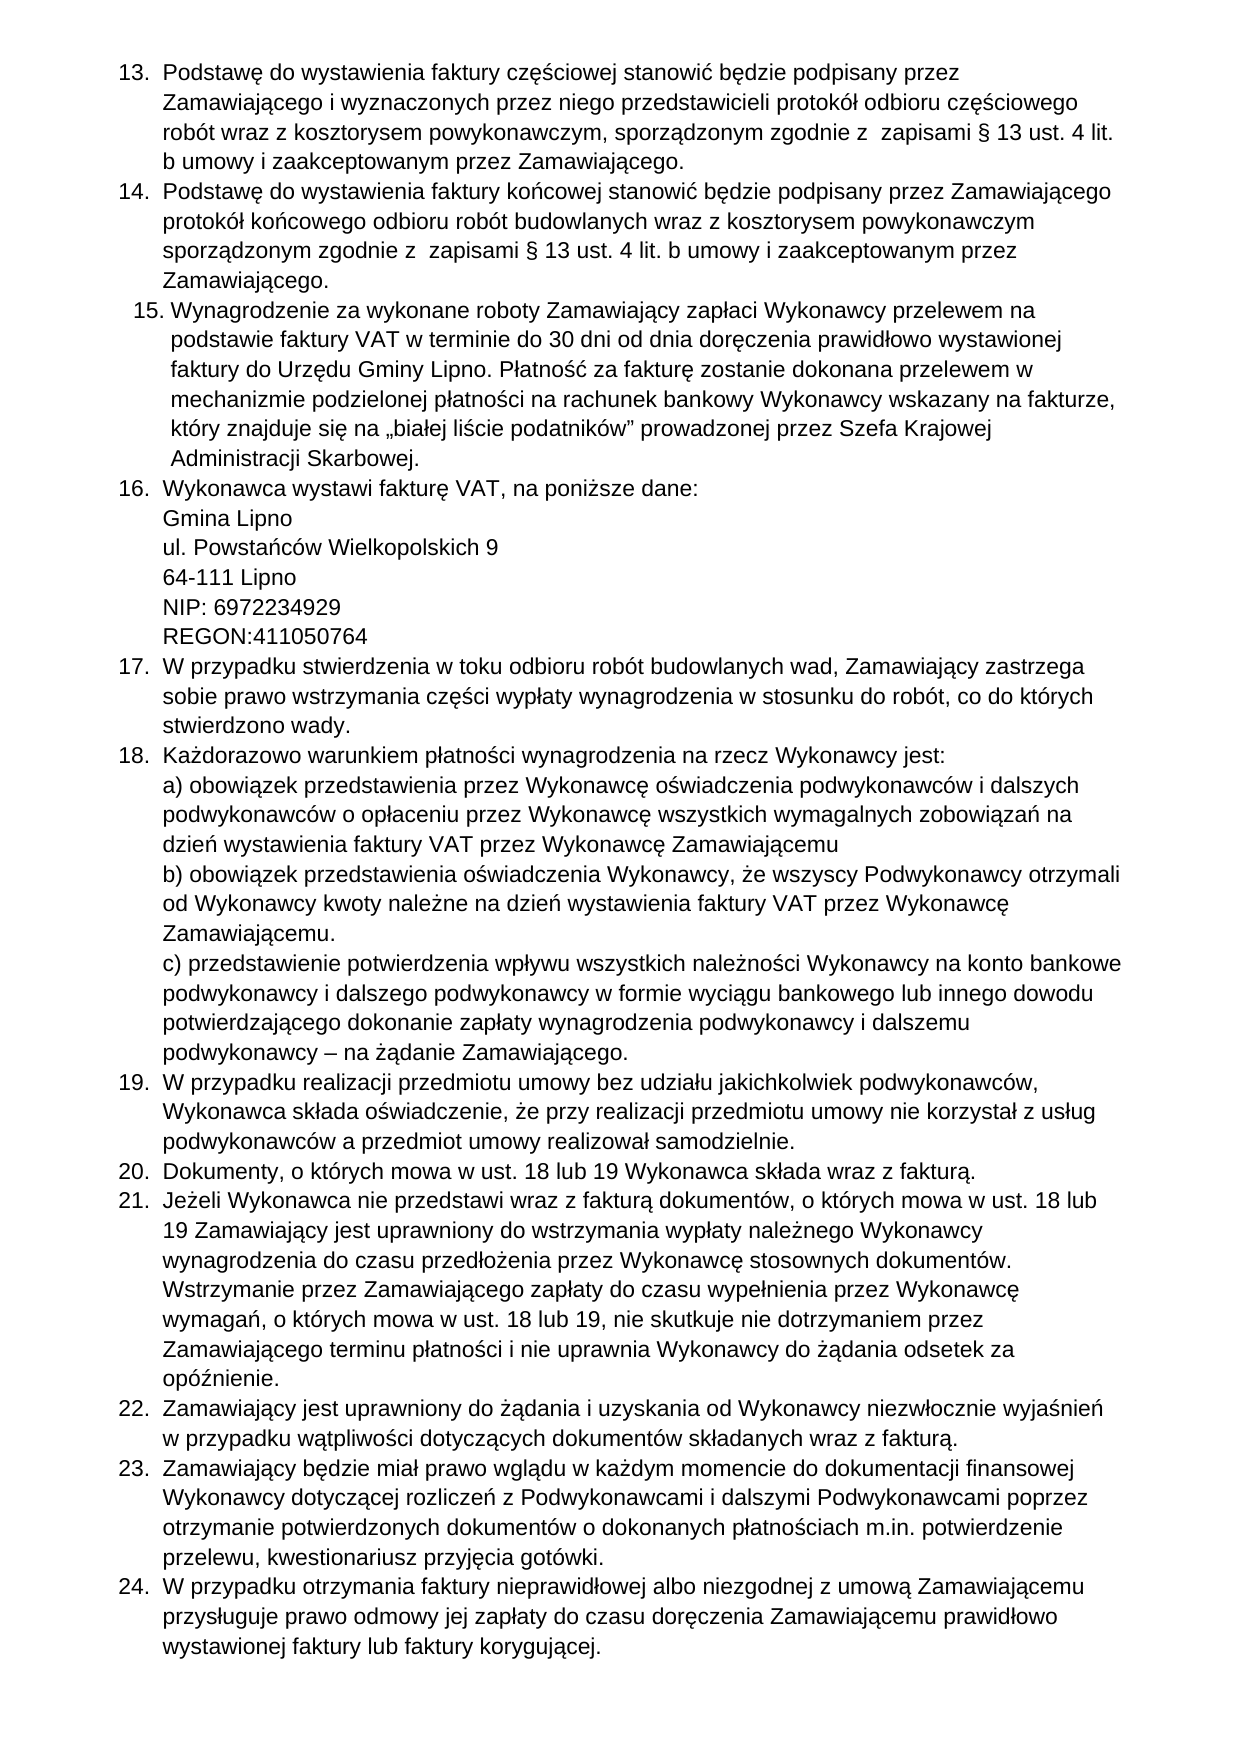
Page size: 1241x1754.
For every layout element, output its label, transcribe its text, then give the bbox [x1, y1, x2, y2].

text ul. Powstańców Wielkopolskich 9 [162, 534, 1122, 561]
list W przypadku stwierdzenia w toku odbioru robót budowlanych wad, Zamawiający zastrzega sobie prawo wstrzymania części wypłaty wynagrodzenia w stosunku do robót, co do których stwierdzono wady. [118, 653, 1122, 739]
list Podstawę do wystawienia faktury końcowej stanowić będzie podpisany przez Zamawiającego protokół końcowego odbioru robót budowlanych wraz z kosztorysem powykonawczym sporządzonym zgodnie z zapisami § 13 ust. 4 lit. b umowy i zaakceptowanym przez Zamawiającego. [118, 178, 1122, 293]
text 64-111 Lipno [162, 564, 1122, 590]
list W przypadku realizacji przedmiotu umowy bez udziału jakichkolwiek podwykonawców, Wykonawca składa oświadczenie, że przy realizacji przedmiotu umowy nie korzystał z usług podwykonawców a przedmiot umowy realizował samodzielnie. [118, 1068, 1122, 1154]
text NIP: 6972234929 [162, 593, 1122, 620]
list W przypadku otrzymania faktury nieprawidłowej albo niezgodnej z umową Zamawiającemu przysługuje prawo odmowy jej zapłaty do czasu doręczenia Zamawiającemu prawidłowo wystawionej faktury lub faktury korygującej. [118, 1573, 1122, 1659]
list Wykonawca wystawi fakturę VAT, na poniższe dane: [118, 475, 1122, 501]
text REGON:411050764 [162, 623, 1122, 649]
text Gmina Lipno [162, 504, 1122, 531]
list Podstawę do wystawienia faktury częściowej stanowić będzie podpisany przez Zamawiającego i wyznaczonych przez niego przedstawicieli protokół odbioru częściowego robót wraz z kosztorysem powykonawczym, sporządzonym zgodnie z zapisami § 13 ust. 4 lit. b umowy i zaakceptowanym przez Zamawiającego. [118, 59, 1122, 174]
text a) obowiązek przedstawienia przez Wykonawcę oświadczenia podwykonawców i dalszych podwykonawców o opłaceniu przez Wykonawcę wszystkich wymagalnych zobowiązań na dzień wystawienia faktury VAT przez Wykonawcę Zamawiającemu [162, 772, 1122, 857]
list Każdorazowo warunkiem płatności wynagrodzenia na rzecz Wykonawcy jest: [118, 742, 1122, 768]
text c) przedstawienie potwierdzenia wpływu wszystkich należności Wykonawcy na konto bankowe podwykonawcy i dalszego podwykonawcy w formie wyciągu bankowego lub innego dowodu potwierdzającego dokonanie zapłaty wynagrodzenia podwykonawcy i dalszemu podwykonawcy – na żądanie Zamawiającego. [162, 950, 1122, 1065]
list Zamawiający będzie miał prawo wglądu w każdym momencie do dokumentacji finansowej Wykonawcy dotyczącej rozliczeń z Podwykonawcami i dalszymi Podwykonawcami poprzez otrzymanie potwierdzonych dokumentów o dokonanych płatnościach m.in. potwierdzenie przelewu, kwestionariusz przyjęcia gotówki. [118, 1454, 1122, 1570]
list Dokumenty, o których mowa w ust. 18 lub 19 Wykonawca składa wraz z fakturą. [118, 1158, 1122, 1184]
list Wynagrodzenie za wykonane roboty Zamawiający zapłaci Wykonawcy przelewem na podstawie faktury VAT w terminie do 30 dni od dnia doręczenia prawidłowo wystawionej faktury do Urzędu Gminy Lipno. Płatność za fakturę zostanie dokonana przelewem w mechanizmie podzielonej płatności na rachunek bankowy Wykonawcy wskazany na fakturze, który znajduje się na „białej liście podatników” prowadzonej przez Szefa Krajowej Administracji Skarbowej. [133, 297, 1122, 471]
text b) obowiązek przedstawienia oświadczenia Wykonawcy, że wszyscy Podwykonawcy otrzymali od Wykonawcy kwoty należne na dzień wystawienia faktury VAT przez Wykonawcę Zamawiającemu. [162, 861, 1122, 946]
list Zamawiający jest uprawniony do żądania i uzyskania od Wykonawcy niezwłocznie wyjaśnień w przypadku wątpliwości dotyczących dokumentów składanych wraz z fakturą. [118, 1395, 1122, 1451]
list Jeżeli Wykonawca nie przedstawi wraz z fakturą dokumentów, o których mowa w ust. 18 lub 19 Zamawiający jest uprawniony do wstrzymania wypłaty należnego Wykonawcy wynagrodzenia do czasu przedłożenia przez Wykonawcę stosownych dokumentów. Wstrzymanie przez Zamawiającego zapłaty do czasu wypełnienia przez Wykonawcę wymagań, o których mowa w ust. 18 lub 19, nie skutkuje nie dotrzymaniem przez Zamawiającego terminu płatności i nie uprawnia Wykonawcy do żądania odsetek za opóźnienie. [118, 1187, 1122, 1392]
